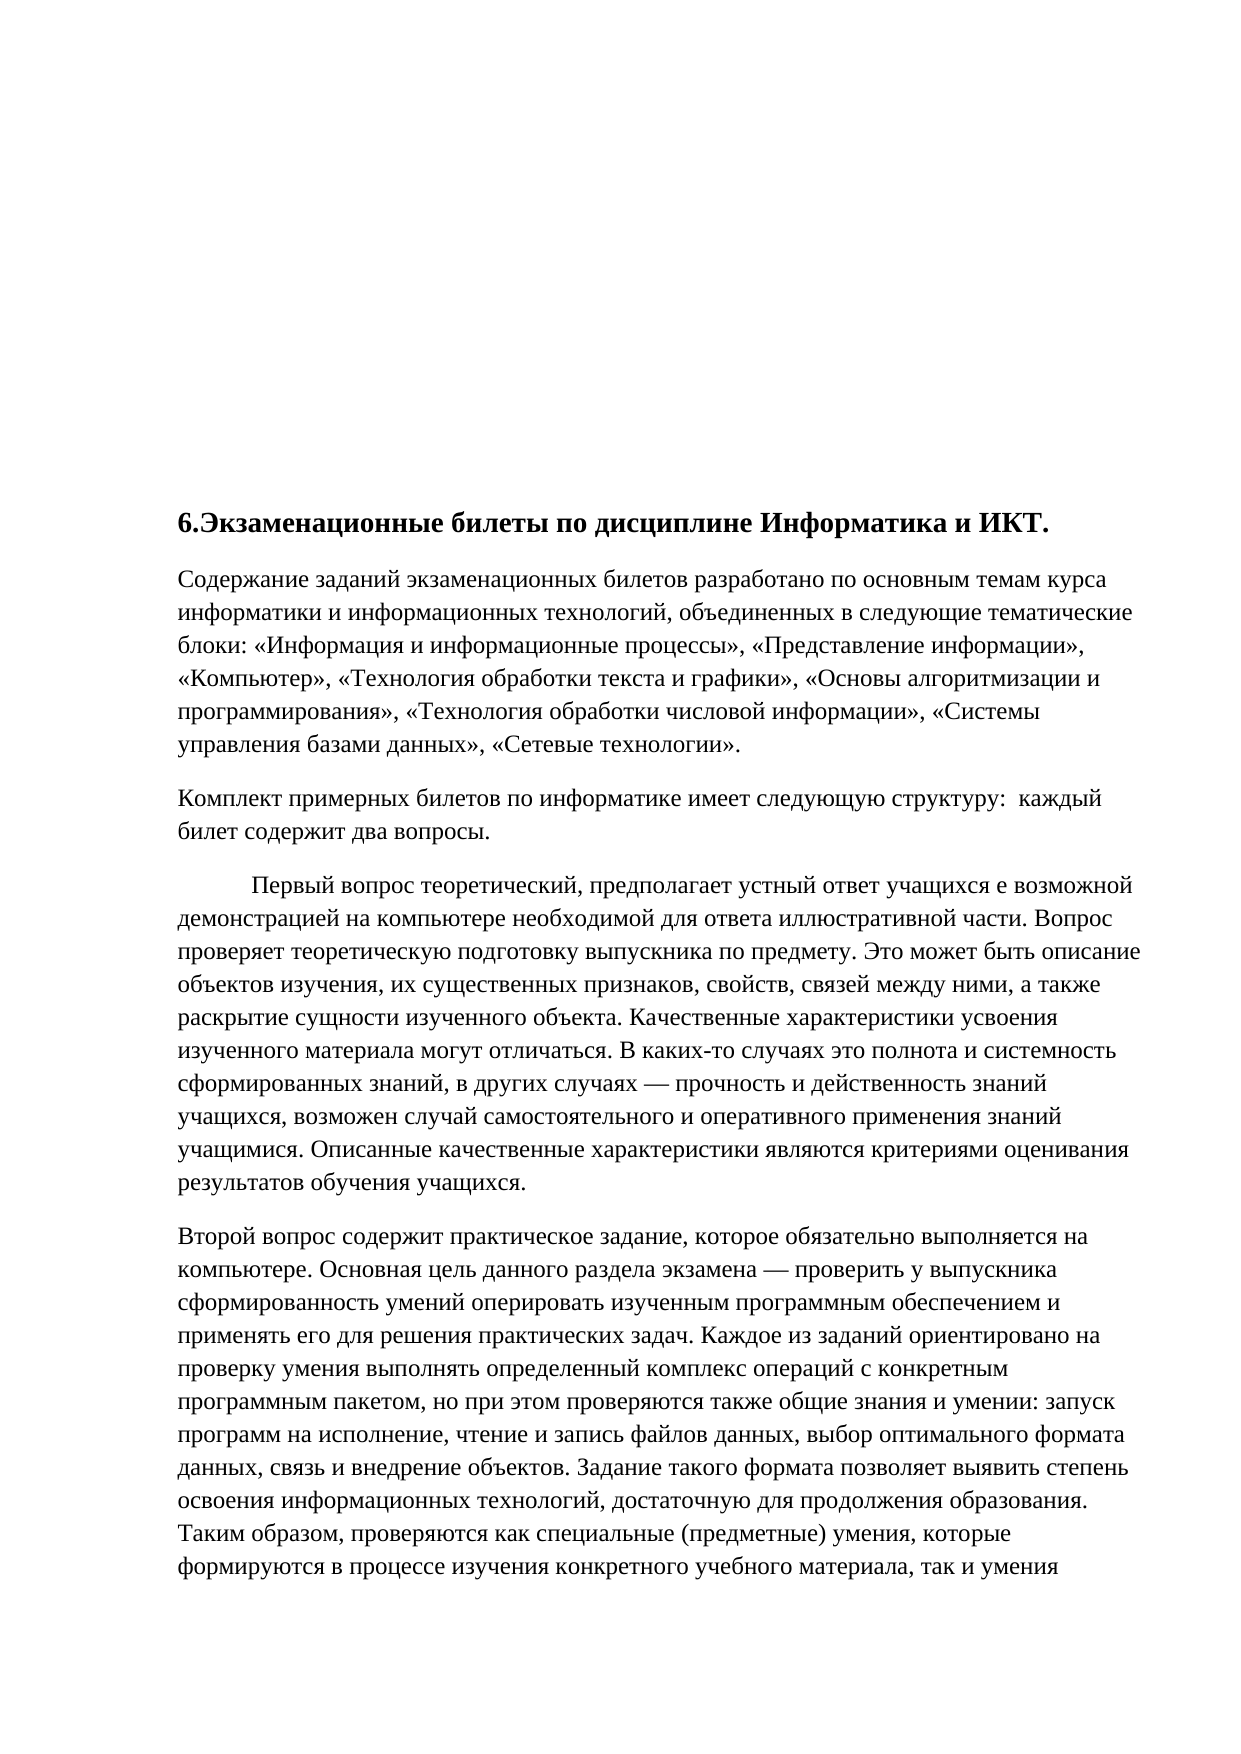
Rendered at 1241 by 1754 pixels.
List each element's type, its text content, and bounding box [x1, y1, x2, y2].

text Комплект примерных билетов по информатике имеет следующую структуру: каждый билет содержит два вопросы. [177, 783, 1152, 845]
text Содержание заданий экзаменационных билетов разработано по основным темам курса информатики и информационных технологий, объединенных в следующие тематические блоки: «Информация и информационные процессы», «Представление информации», «Компьютер», «Технология обработки текста и графики», «Основы алгоритмизации и программирования», «Технология обработки числовой информации», «Системы управления базами данных», «Сетевые технологии». [177, 564, 1152, 758]
text Первый вопрос теоретический, предполагает устный ответ учащихся е возможной демонстрацией на компьютере необходимой для ответа иллюстративной части. Вопрос проверяет теоретическую подготовку выпускника по предмету. Это может быть описание объектов изучения, их существенных признаков, свойств, связей между ними, a также раскрытие сущности изученного объекта. Качественные характеристики усвоения изученного материала могут отличаться. В каких-то случаях это полнота и системность сформированных знаний, в других случаях — прочность и действенность знаний учащихся, возможен случай самостоятельного и оперативного применения знаний учащимися. Описанные качественные характеристики являются критериями оценивания результатов обучения учащихся. [177, 870, 1152, 1196]
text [177, 1221, 1152, 1580]
text 6.Экзаменационные билеты по дисциплине Информатика и ИКТ. [177, 505, 1152, 538]
